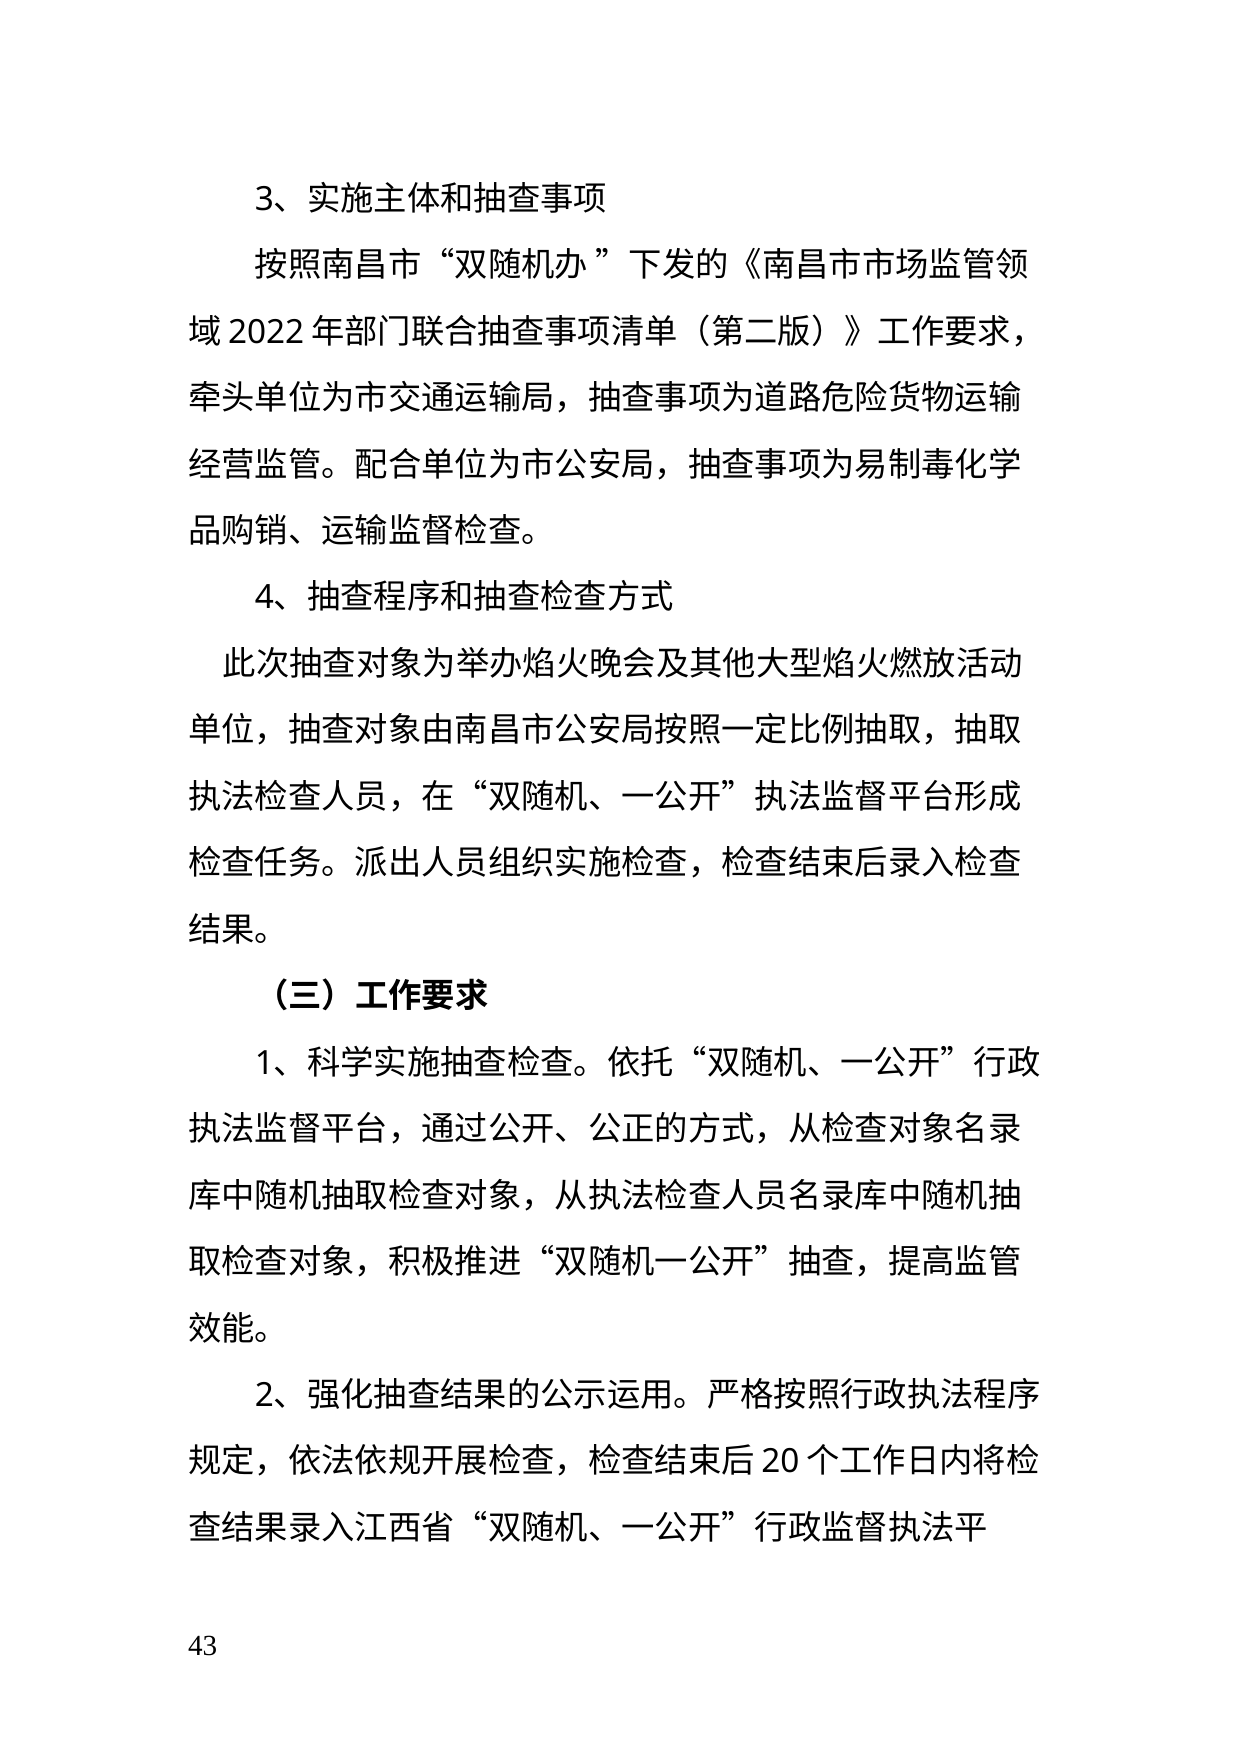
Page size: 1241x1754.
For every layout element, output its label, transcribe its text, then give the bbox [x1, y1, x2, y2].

text （三）工作要求 [188, 960, 1052, 1026]
list 3、实施主体和抽查事项 [188, 162, 1052, 229]
text 按照南昌市“双随机办 ”下发的《南昌市市场监管领域2022年部门联合抽查事项清单（第二版）》工作要求，牵头单位为市交通运输局，抽查事项为道路危险货物运输经营监管。配合单位为市公安局，抽查事项为易制毒化学品购销、运输监督检查。 [188, 229, 1052, 561]
list 4、抽查程序和抽查检查方式 [188, 561, 1052, 628]
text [188, 1359, 1052, 1558]
text 此次抽查对象为举办焰火晚会及其他大型焰火燃放活动单位，抽查对象由南昌市公安局按照一定比例抽取，抽取执法检查人员，在“双随机、一公开”执法监督平台形成检查任务。派出人员组织实施检查，检查结束后录入检查结果。 [188, 628, 1052, 960]
text 1、科学实施抽查检查。依托“双随机、一公开”行政执法监督平台，通过公开、公正的方式，从检查对象名录库中随机抽取检查对象，从执法检查人员名录库中随机抽取检查对象，积极推进“双随机一公开”抽查，提高监管效能。 [188, 1026, 1052, 1359]
